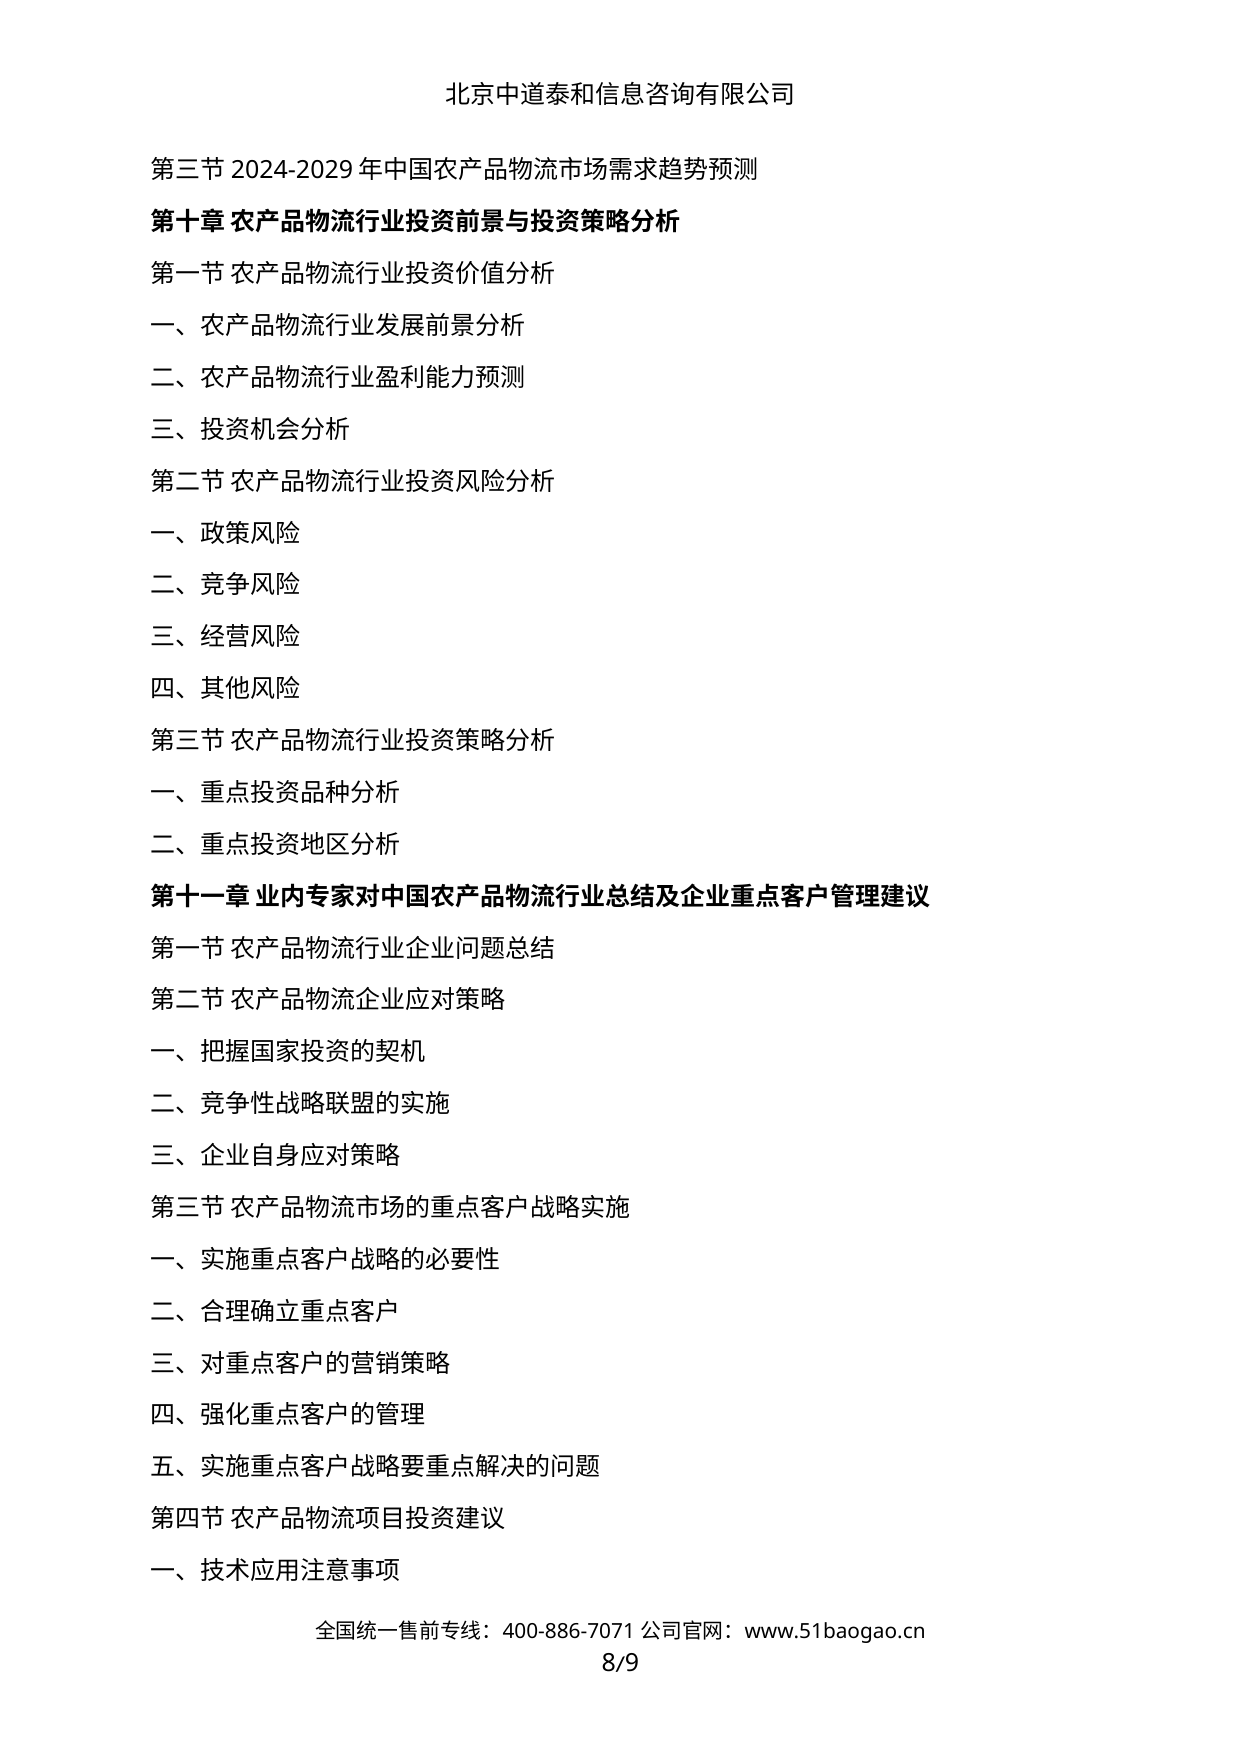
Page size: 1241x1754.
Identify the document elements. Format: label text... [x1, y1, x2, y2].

text 三、企业自身应对策略 [150, 1136, 1090, 1172]
text 二、重点投资地区分析 [150, 824, 1090, 861]
text 一、重点投资品种分析 [150, 772, 1090, 809]
text 四、其他风险 [150, 669, 1090, 705]
text 一、把握国家投资的契机 [150, 1032, 1090, 1068]
text 一、实施重点客户战略的必要性 [150, 1239, 1090, 1276]
text 第四节 农产品物流项目投资建议 [150, 1499, 1090, 1535]
text 三、经营风险 [150, 617, 1090, 653]
text 四、强化重点客户的管理 [150, 1395, 1090, 1431]
text 一、技术应用注意事项 [150, 1551, 1090, 1587]
text 第三节 2024-2029年中国农产品物流市场需求趋势预测 [150, 150, 1090, 186]
text 五、实施重点客户战略要重点解决的问题 [150, 1447, 1090, 1483]
text 三、对重点客户的营销策略 [150, 1343, 1090, 1379]
text 第二节 农产品物流企业应对策略 [150, 980, 1090, 1016]
text 一、政策风险 [150, 513, 1090, 549]
text 二、竞争风险 [150, 565, 1090, 601]
text 第一节 农产品物流行业企业问题总结 [150, 928, 1090, 964]
text 第十章 农产品物流行业投资前景与投资策略分析 [150, 202, 1090, 238]
text 第三节 农产品物流市场的重点客户战略实施 [150, 1187, 1090, 1224]
text 三、投资机会分析 [150, 409, 1090, 446]
text 第三节 农产品物流行业投资策略分析 [150, 721, 1090, 757]
text 二、农产品物流行业盈利能力预测 [150, 357, 1090, 394]
text 第十一章 业内专家对中国农产品物流行业总结及企业重点客户管理建议 [150, 876, 1090, 912]
text 二、合理确立重点客户 [150, 1291, 1090, 1327]
text 一、农产品物流行业发展前景分析 [150, 306, 1090, 342]
text 第一节 农产品物流行业投资价值分析 [150, 254, 1090, 290]
text 第二节 农产品物流行业投资风险分析 [150, 461, 1090, 497]
text 二、竞争性战略联盟的实施 [150, 1084, 1090, 1120]
